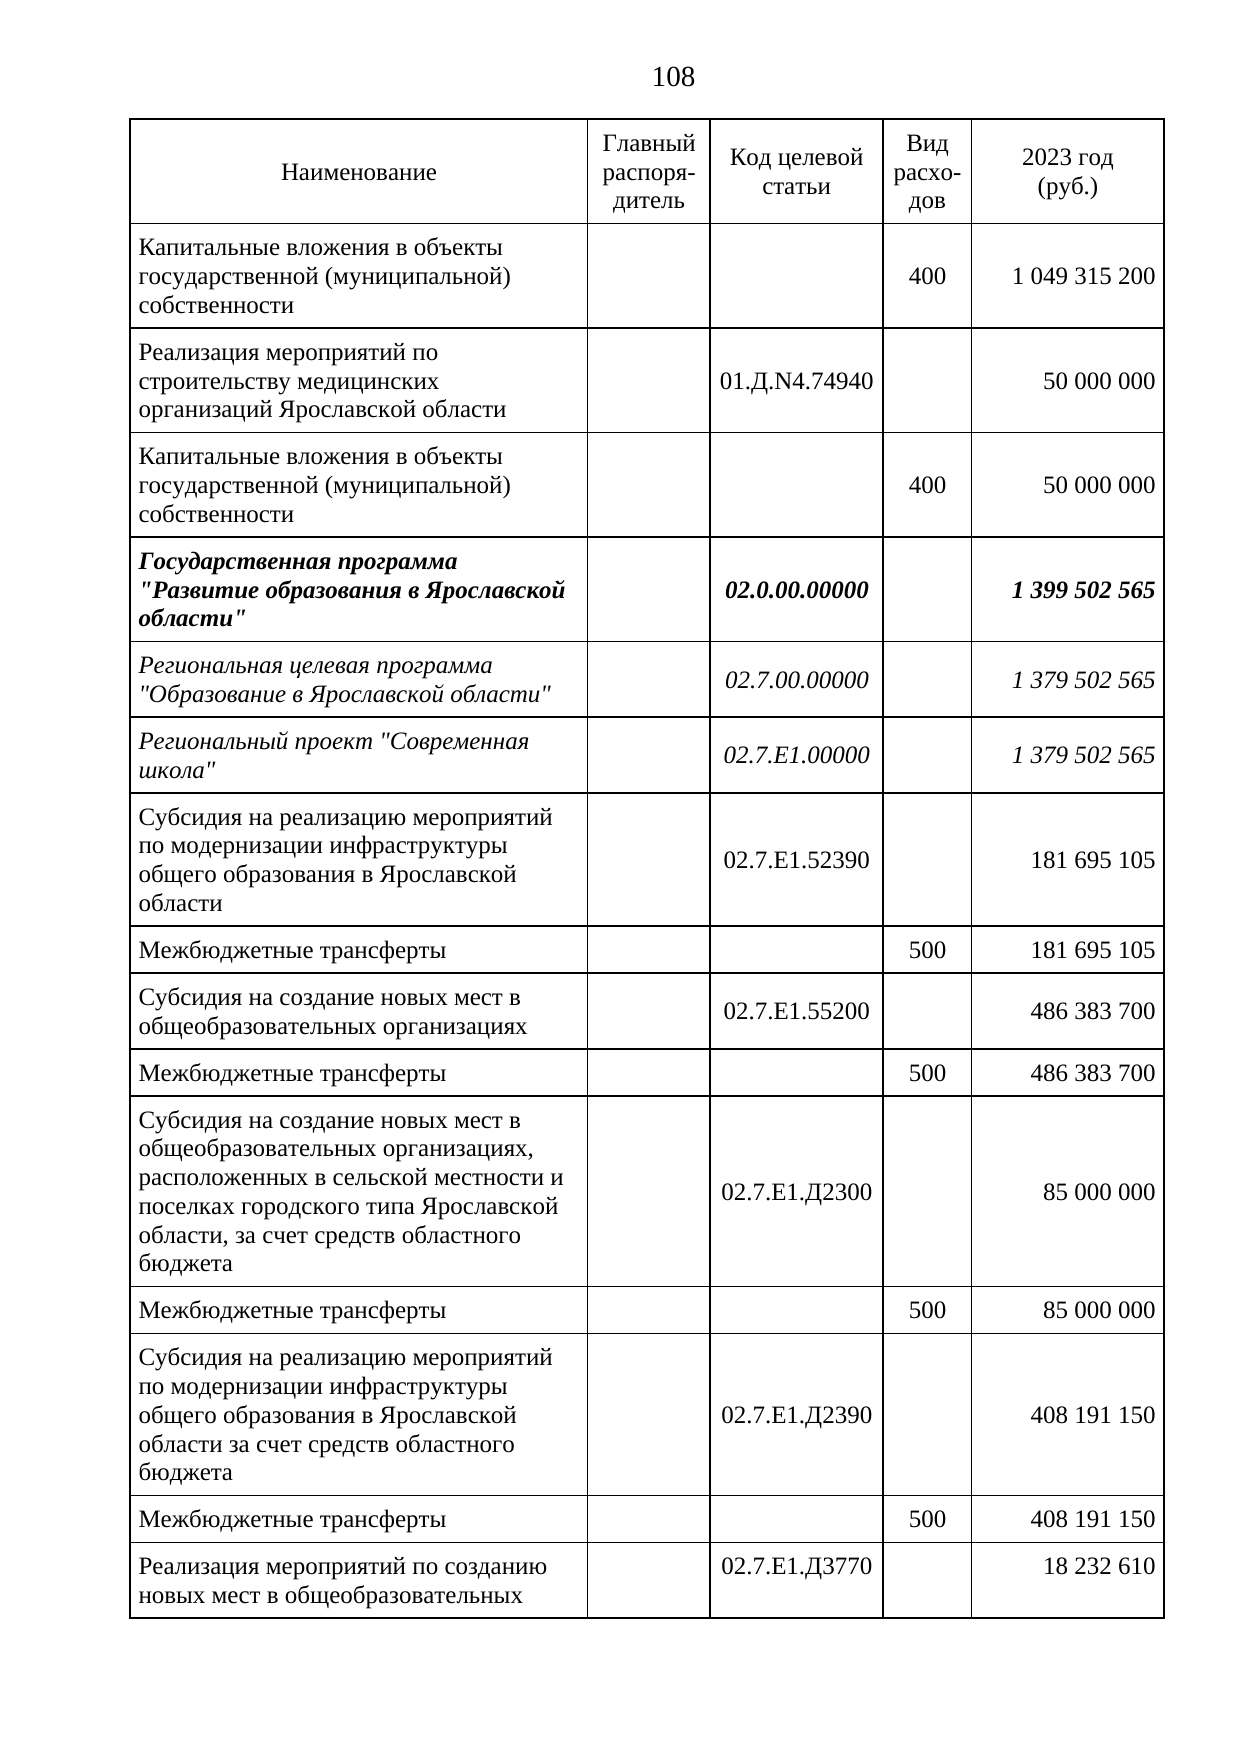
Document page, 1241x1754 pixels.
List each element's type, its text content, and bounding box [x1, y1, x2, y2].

table_header Код целевой статьи [711, 120, 882, 223]
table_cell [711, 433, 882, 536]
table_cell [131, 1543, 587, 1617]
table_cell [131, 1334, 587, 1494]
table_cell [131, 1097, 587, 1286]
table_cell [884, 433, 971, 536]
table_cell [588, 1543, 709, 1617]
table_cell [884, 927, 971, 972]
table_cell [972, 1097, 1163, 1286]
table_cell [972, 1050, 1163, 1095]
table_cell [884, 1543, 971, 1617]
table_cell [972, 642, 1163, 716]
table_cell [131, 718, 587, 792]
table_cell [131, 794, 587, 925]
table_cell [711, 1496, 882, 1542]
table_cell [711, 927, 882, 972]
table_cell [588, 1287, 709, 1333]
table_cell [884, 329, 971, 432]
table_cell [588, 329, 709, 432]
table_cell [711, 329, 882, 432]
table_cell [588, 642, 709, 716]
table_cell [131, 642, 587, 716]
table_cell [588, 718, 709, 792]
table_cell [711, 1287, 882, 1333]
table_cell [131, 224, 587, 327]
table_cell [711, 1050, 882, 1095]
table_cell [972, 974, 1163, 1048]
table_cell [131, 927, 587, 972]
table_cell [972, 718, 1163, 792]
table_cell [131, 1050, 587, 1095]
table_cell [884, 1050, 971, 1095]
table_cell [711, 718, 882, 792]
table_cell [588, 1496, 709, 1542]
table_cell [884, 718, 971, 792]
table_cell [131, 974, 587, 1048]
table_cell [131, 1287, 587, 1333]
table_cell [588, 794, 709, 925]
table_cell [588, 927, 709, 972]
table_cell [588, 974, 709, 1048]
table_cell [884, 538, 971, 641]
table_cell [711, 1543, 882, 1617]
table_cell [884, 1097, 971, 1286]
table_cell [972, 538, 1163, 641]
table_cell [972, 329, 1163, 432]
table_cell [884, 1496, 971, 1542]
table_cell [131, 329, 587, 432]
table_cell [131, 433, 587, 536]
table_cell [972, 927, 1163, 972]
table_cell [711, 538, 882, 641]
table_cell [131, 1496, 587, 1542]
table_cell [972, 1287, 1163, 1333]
table_header Главный распоря-дитель [588, 120, 709, 223]
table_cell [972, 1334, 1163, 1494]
table_header Наименование [131, 120, 587, 223]
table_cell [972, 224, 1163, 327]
table_header 2023 год (руб.) [972, 120, 1163, 223]
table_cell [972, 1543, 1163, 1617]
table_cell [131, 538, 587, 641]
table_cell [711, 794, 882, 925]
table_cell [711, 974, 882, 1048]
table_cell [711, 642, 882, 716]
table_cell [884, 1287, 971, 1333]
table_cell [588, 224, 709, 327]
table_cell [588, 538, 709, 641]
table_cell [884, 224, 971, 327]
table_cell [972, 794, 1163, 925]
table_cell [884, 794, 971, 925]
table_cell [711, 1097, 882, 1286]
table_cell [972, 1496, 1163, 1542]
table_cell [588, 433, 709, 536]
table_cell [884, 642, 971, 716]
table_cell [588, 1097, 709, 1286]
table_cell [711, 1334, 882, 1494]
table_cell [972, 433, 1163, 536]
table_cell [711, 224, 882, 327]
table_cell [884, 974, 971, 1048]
table_header Вид расхо-дов [884, 120, 971, 223]
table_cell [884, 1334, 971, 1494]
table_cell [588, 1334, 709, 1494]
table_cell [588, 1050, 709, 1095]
